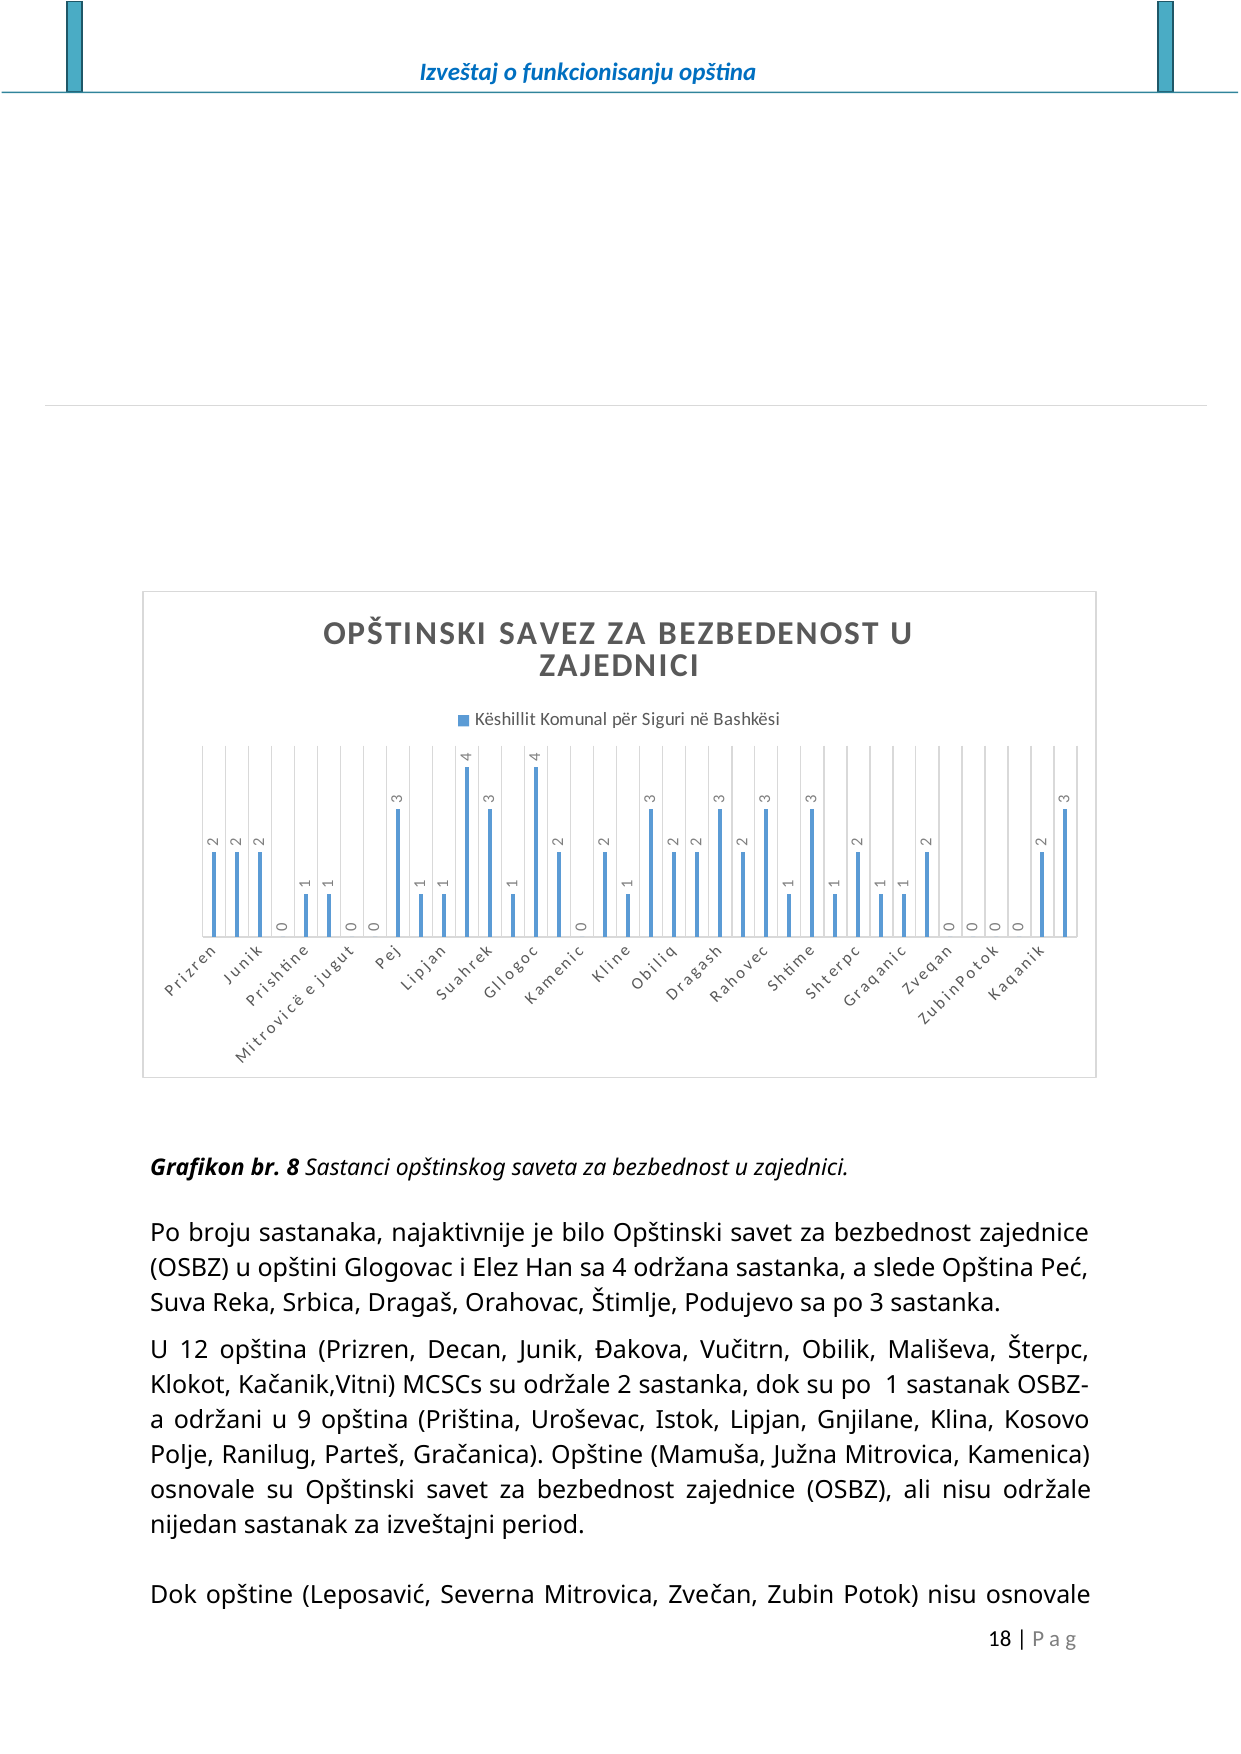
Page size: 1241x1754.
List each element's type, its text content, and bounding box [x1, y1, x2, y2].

text Po broju sastanaka, najaktivnije je bilo Opštinski savet za bezbednost zajednice (OSBZ) u opštini Glogovac i Elez Han sa 4 održana sastanka, a slede Opština Peć, Suva Reka, Srbica, Dragaš, Orahovac, Štimlje, Podujevo sa po 3 sastanka. [150, 1215, 1090, 1319]
text U 12 opština (Prizren, Decan, Junik, Đakova, Vučitrn, Obilik, Mališeva, Šterpc, Klokot, Kačanik,Vitni) MCSCs su održale 2 sastanka, dok su po 1 sastanak OSBZ-a održani u 9 opština (Priština, Uroševac, Istok, Lipjan, Gnjilane, Klina, Kosovo Polje, Ranilug, Parteš, Gračanica). Opštine (Mamuša, Južna Mitrovica, Kamenica) osnovale su Opštinski savet za bezbednost zajednice (OSBZ), ali nisu održale nijedan sastanak za izveštajni period. [150, 1332, 1091, 1541]
text Grafikon br. 8 Sastanci opštinskog saveta za bezbednost u zajednici. [150, 1151, 1240, 1182]
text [150, 1577, 1091, 1611]
